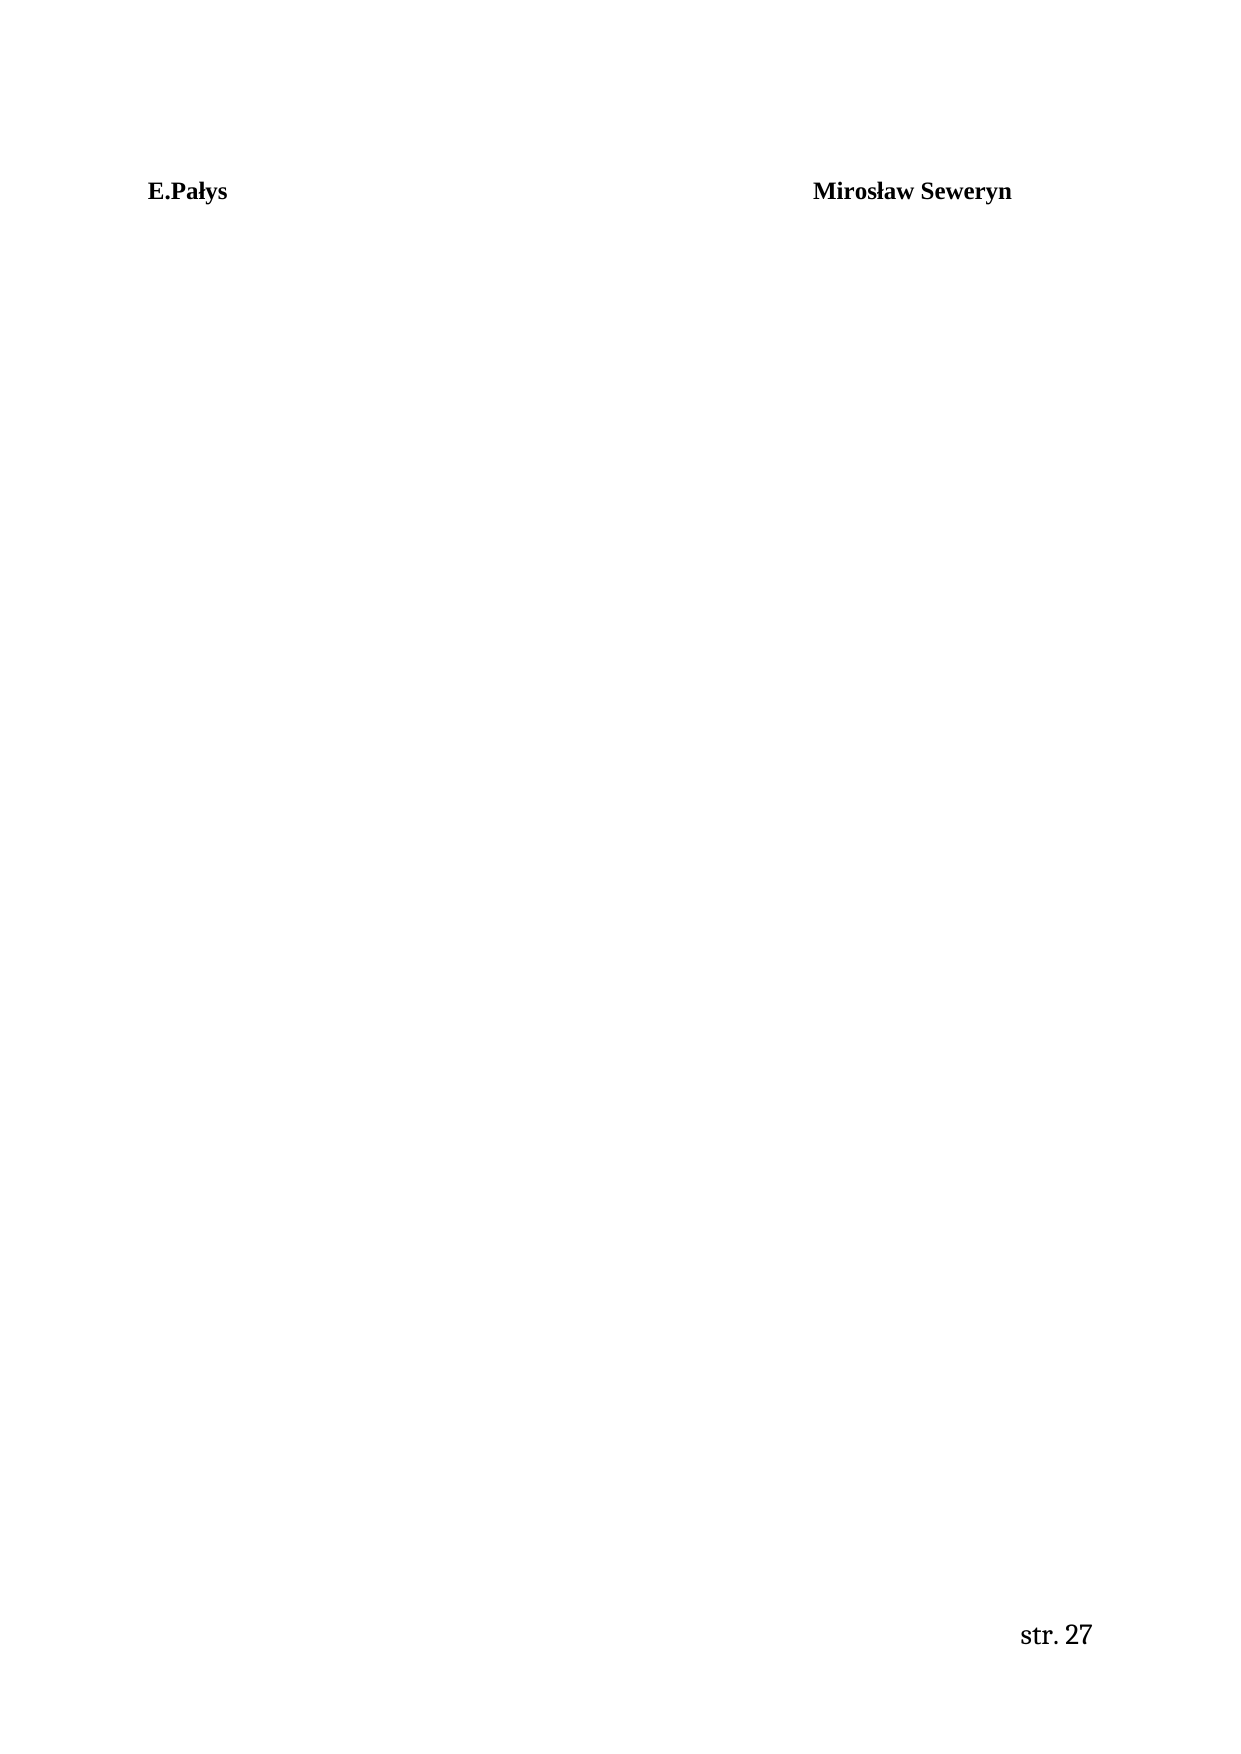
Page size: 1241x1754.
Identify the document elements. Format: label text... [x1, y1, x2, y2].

text E.Pałys Mirosław Seweryn [148, 176, 1093, 205]
